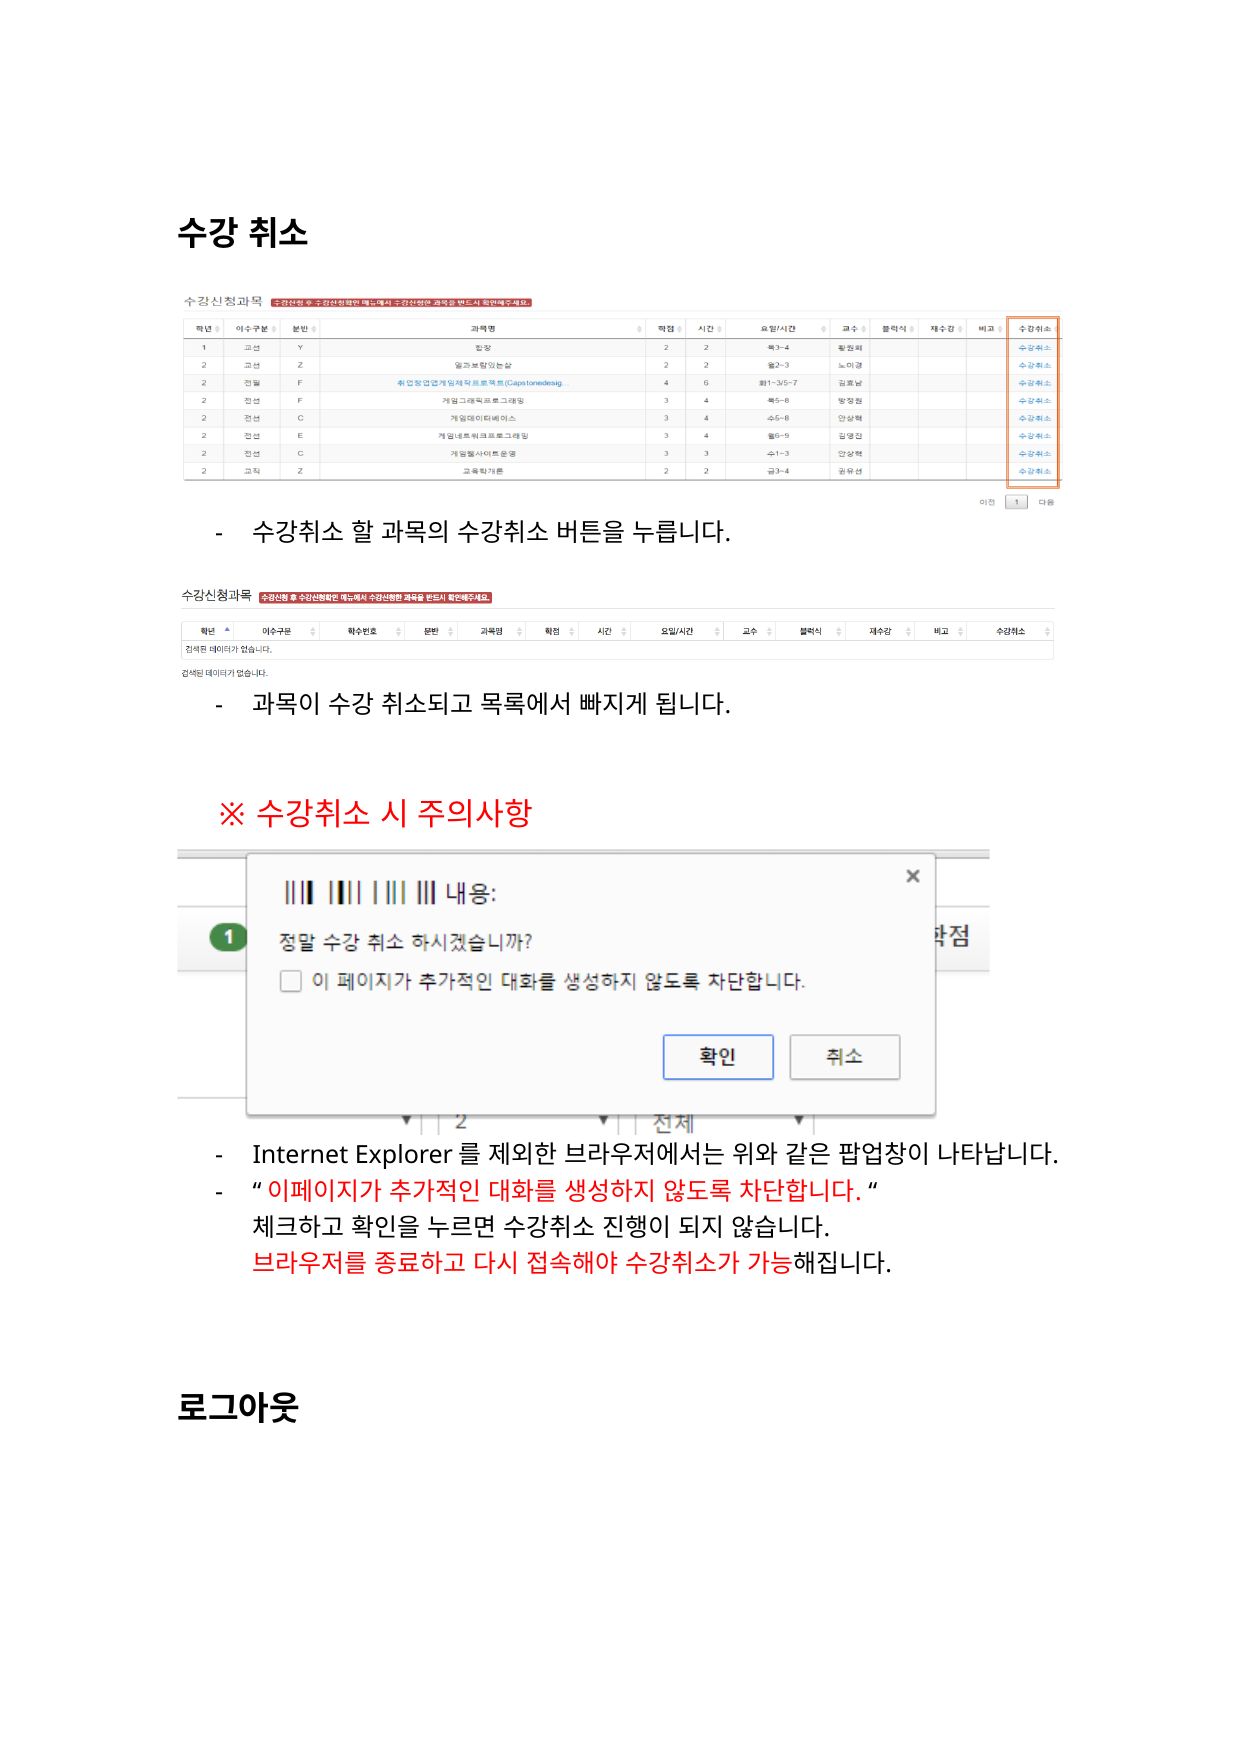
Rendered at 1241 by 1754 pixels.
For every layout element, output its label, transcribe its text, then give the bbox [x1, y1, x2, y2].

list Internet Explorer를 제외한 브라우저에서는 위와 같은 팝업창이 나타납니다. [215, 1135, 1063, 1171]
subtitle 로그아웃 [177, 1382, 1063, 1430]
picture [177, 582, 1061, 685]
list 과목이 수강 취소되고 목록에서 빠지게 됩니다. [215, 685, 1063, 721]
picture [177, 834, 990, 1135]
list 수강취소 시 주의사항 [219, 789, 1063, 835]
list “ 이페이지가 추가적인 대화를 생성하지 않도록 차단합니다. “ [215, 1171, 1063, 1207]
list 체크하고 확인을 누르면 수강취소 진행이 되지 않습니다. [252, 1207, 1063, 1243]
picture [177, 289, 1063, 513]
subtitle 수강 취소 [177, 207, 1063, 255]
list 브라우저를 종료하고 다시 접속해야 수강취소가 가능해집니다. [252, 1243, 1063, 1280]
list 수강취소 할 과목의 수강취소 버튼을 누릅니다. [215, 513, 1063, 548]
